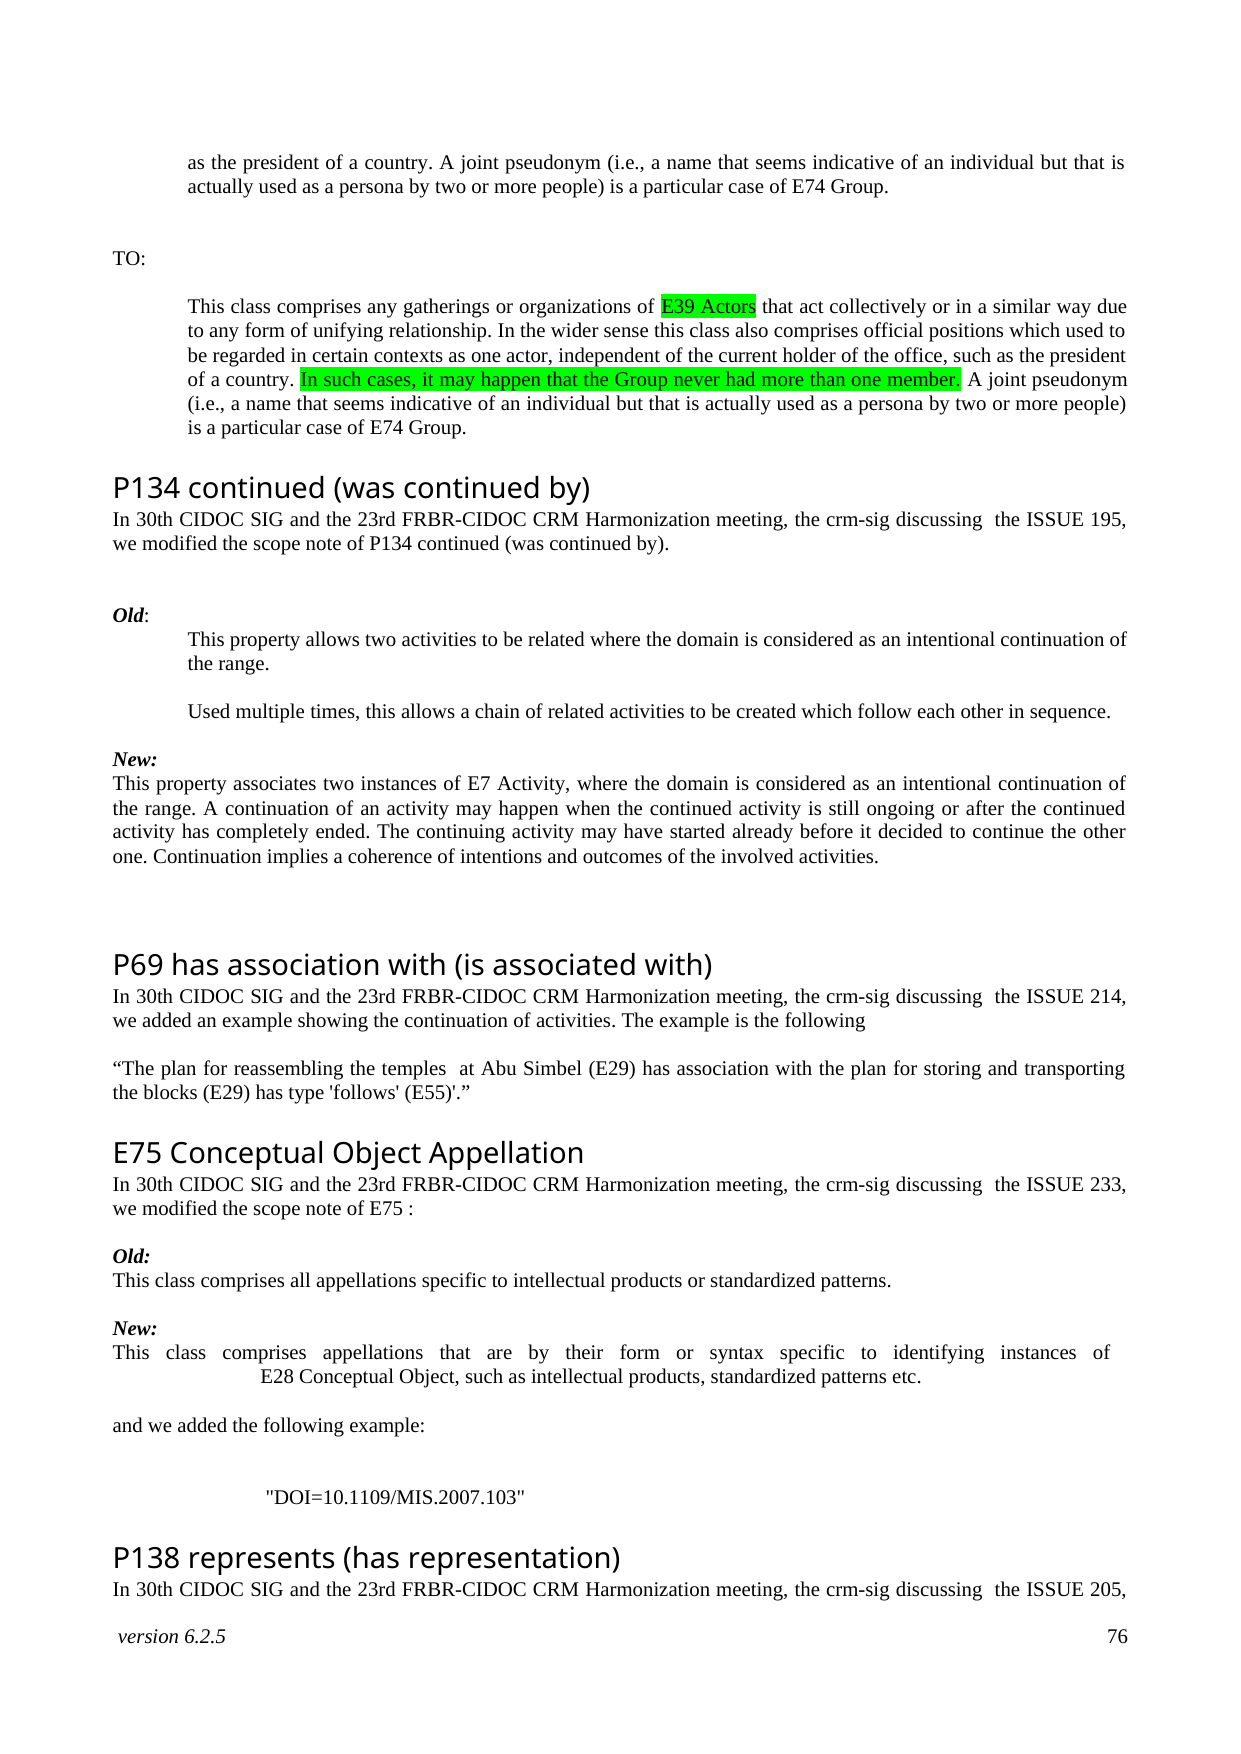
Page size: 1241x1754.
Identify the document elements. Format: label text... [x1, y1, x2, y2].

subtitle P69 has association with (is associated with) [112, 944, 1128, 984]
text New: [112, 747, 1128, 771]
subtitle E75 Conceptual Object Appellation [112, 1132, 1128, 1172]
text This class comprises all appellations specific to intellectual products or standardized patterns. [112, 1268, 1128, 1292]
text In 30th CIDOC SIG and the 23rd FRBR-CIDOC CRM Harmonization meeting, the crm-sig discussing the ISSUE 195, we modified the scope note of P134 continued (was continued by). [112, 507, 1128, 555]
text In 30th CIDOC SIG and the 23rd FRBR-CIDOC CRM Harmonization meeting, the crm-sig discussing the ISSUE 233, we modified the scope note of E75 : [112, 1172, 1128, 1220]
text In 30th CIDOC SIG and the 23rd FRBR-CIDOC CRM Harmonization meeting, the crm-sig discussing the ISSUE 214, we added an example showing the continuation of activities. The example is the following [112, 984, 1128, 1032]
text This property associates two instances of E7 Activity, where the domain is considered as an intentional continuation of the range. A continuation of an activity may happen when the continued activity is still ongoing or after the continued activity has completely ended. The continuing activity may have started already before it decided to continue the other one. Continuation implies a coherence of intentions and outcomes of the involved activities. [112, 771, 1128, 868]
text New: [112, 1316, 1128, 1340]
text This property allows two activities to be related where the domain is considered as an intentional continuation of the range. [187, 627, 1128, 675]
subtitle P134 continued (was continued by) [112, 467, 1128, 507]
text “The plan for reassembling the temples at Abu Simbel (E29) has association with the plan for storing and transporting the blocks (E29) has type 'follows' (E55)'.” [112, 1056, 1128, 1104]
subtitle P138 represents (has representation) [112, 1537, 1128, 1577]
text Used multiple times, this allows a chain of related activities to be created which follow each other in sequence. [187, 699, 1128, 723]
text Old: [112, 603, 1128, 627]
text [187, 150, 1128, 198]
text TO: [112, 246, 1128, 270]
text This class comprises any gatherings or organizations of E39 Actors that act collectively or in a similar way due to any form of unifying relationship. In the wider sense this class also comprises official positions which used to be regarded in certain contexts as one actor, independent of the current holder of the office, such as the president of a country. In such cases, it may happen that the Group never had more than one member. A joint pseudonym (i.e., a name that seems indicative of an individual but that is actually used as a persona by two or more people) is a particular case of E74 Group. [187, 294, 1128, 439]
text and we added the following example: [112, 1412, 1128, 1437]
text "DOI=10.1109/MIS.2007.103" [112, 1437, 1128, 1509]
text This class comprises appellations that are by their form or syntax specific to identifying instances of E28 Conceptual Object, such as intellectual products, standardized patterns etc. [112, 1340, 1128, 1388]
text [112, 1577, 1128, 1601]
text Old: [112, 1244, 1128, 1268]
